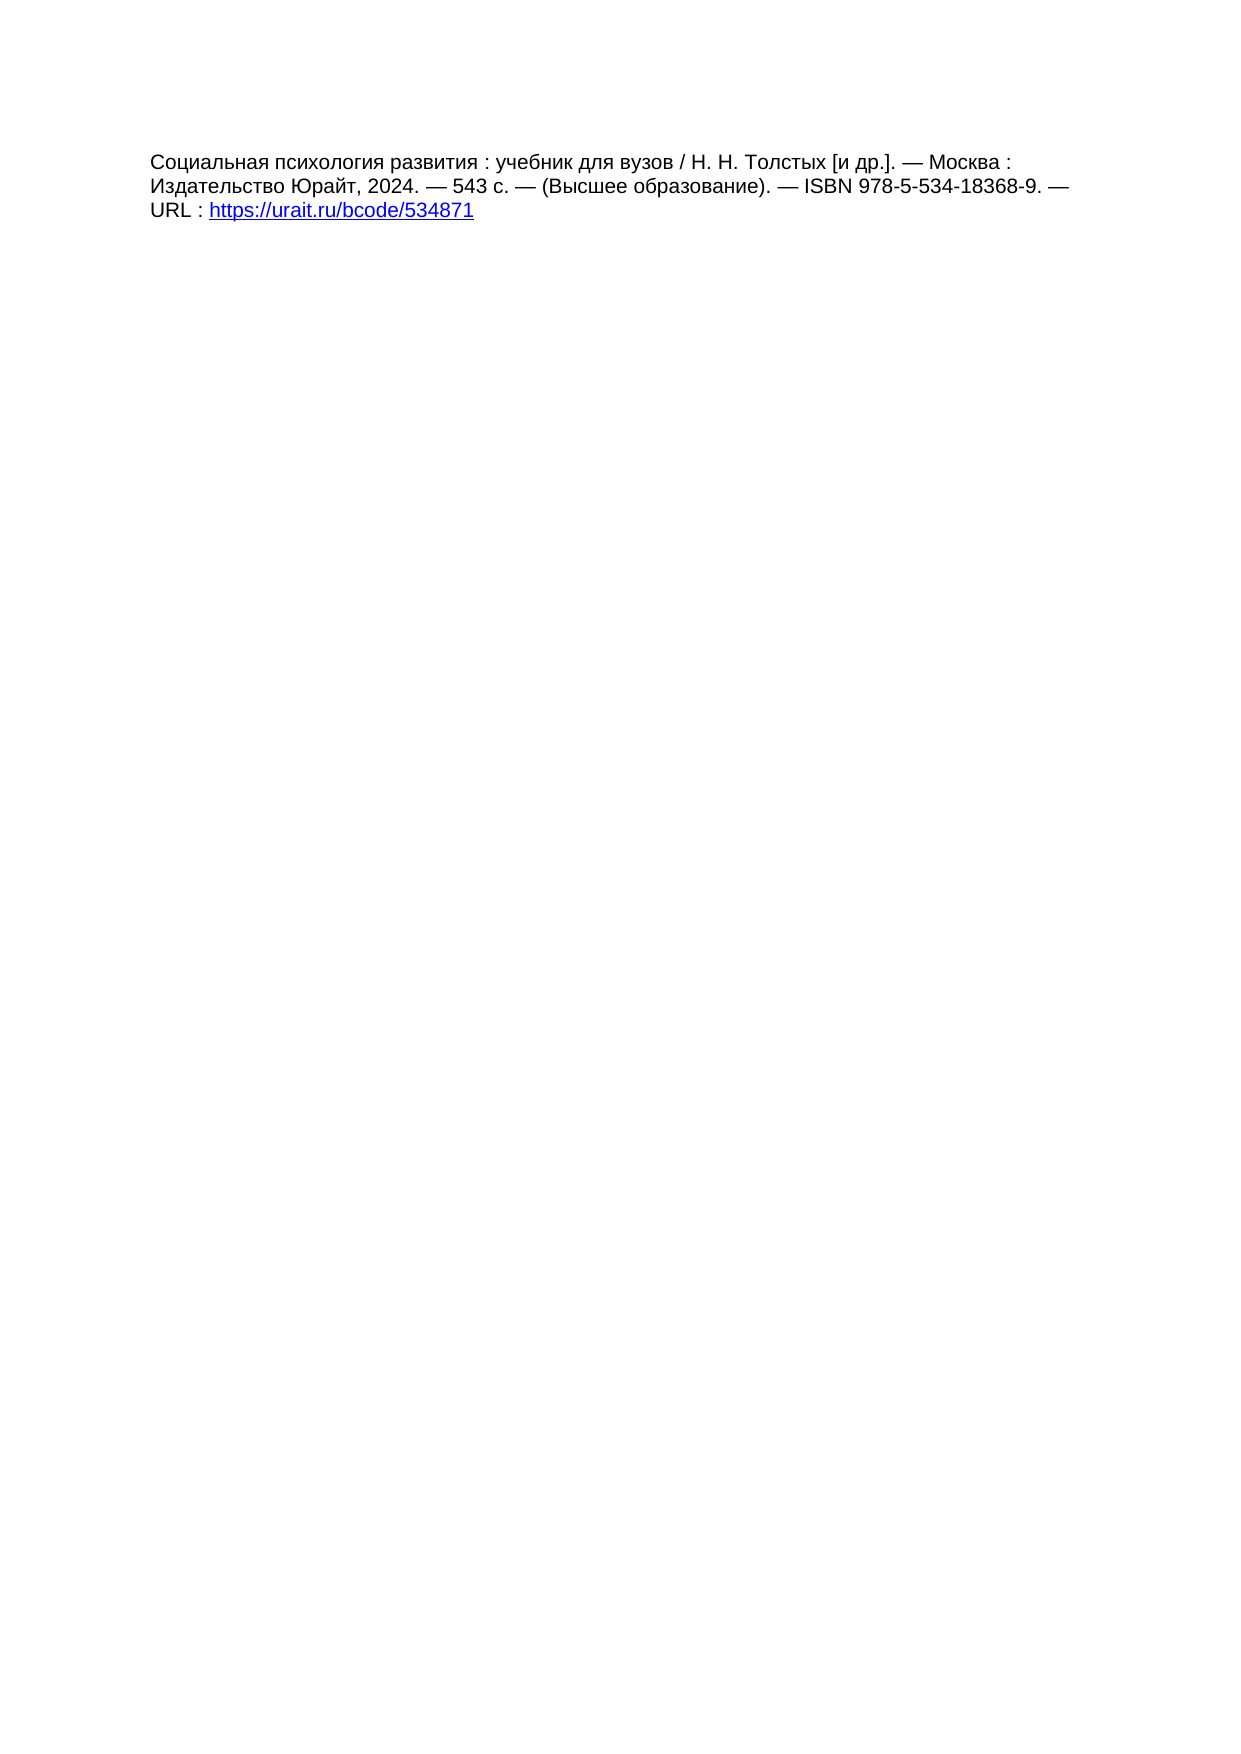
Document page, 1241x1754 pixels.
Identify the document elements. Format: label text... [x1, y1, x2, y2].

text Социальная психология развития : учебник для вузов / Н. Н. Толстых [и др.]. — Москва : Издательство Юрайт, 2024. — 543 с. — (Высшее образование). — ISBN 978-5-534-18368-9. — URL : https://urait.ru/bcode/534871 [150, 150, 1090, 222]
